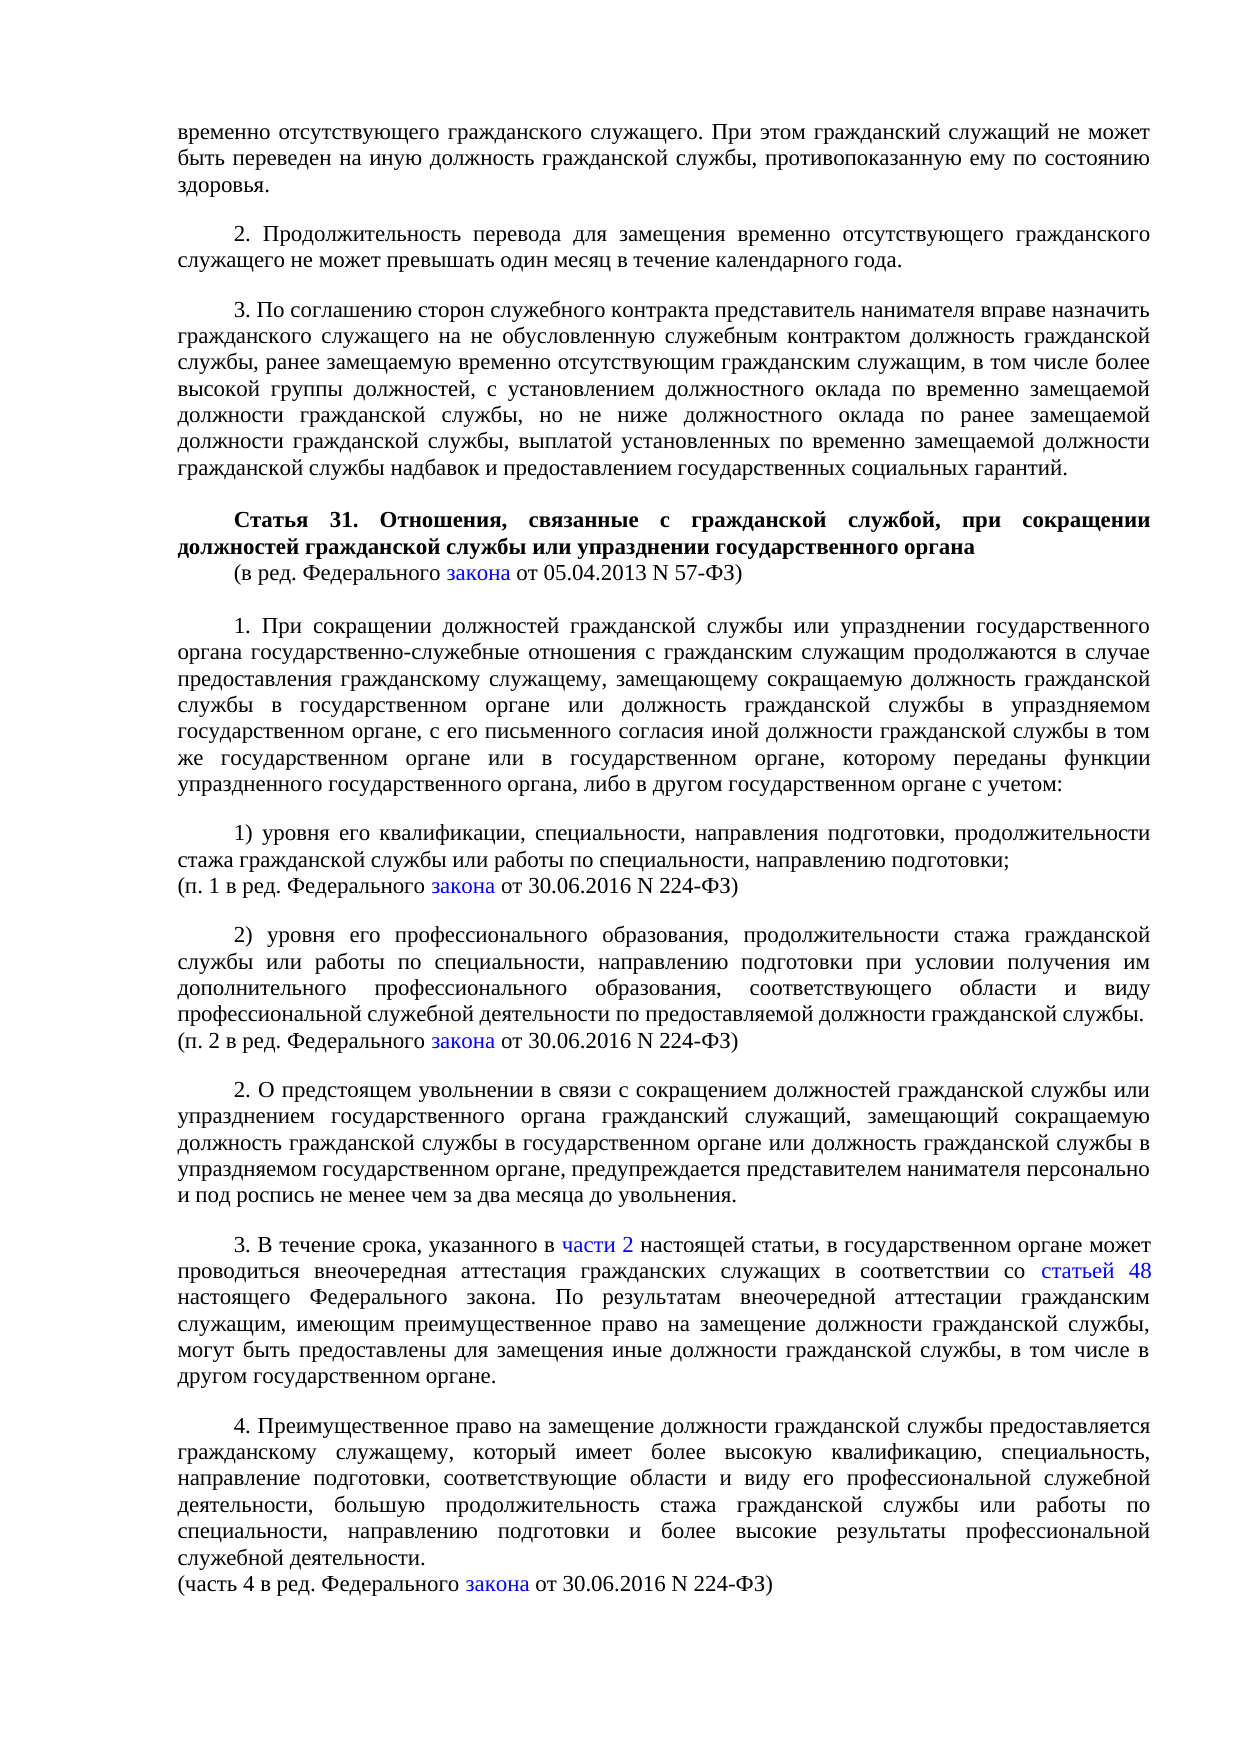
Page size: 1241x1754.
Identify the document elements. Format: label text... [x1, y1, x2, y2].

text 2. О предстоящем увольнении в связи с сокращением должностей гражданской службы или упразднением государственного органа гражданский служащий, замещающий сокращаемую должность гражданской службы в государственном органе или должность гражданской службы в упраздняемом государственном органе, предупреждается представителем нанимателя персонально и под роспись не менее чем за два месяца до увольнения. [177, 1076, 1152, 1208]
text 1) уровня его квалификации, специальности, направления подготовки, продолжительности стажа гражданской службы или работы по специальности, направлению подготовки; [177, 819, 1152, 872]
text 2. Продолжительность перевода для замещения временно отсутствующего гражданского служащего не может превышать один месяц в течение календарного года. [177, 220, 1152, 273]
text 1. При сокращении должностей гражданской службы или упразднении государственного органа государственно-служебные отношения с гражданским служащим продолжаются в случае предоставления гражданскому служащему, замещающему сокращаемую должность гражданской службы в государственном органе или должность гражданской службы в упраздняемом государственном органе, с его письменного согласия иной должности гражданской службы в том же государственном органе или в государственном органе, которому переданы функции упраздненного государственного органа, либо в другом государственном органе с учетом: [177, 612, 1152, 796]
text 2) уровня его профессионального образования, продолжительности стажа гражданской службы или работы по специальности, направлению подготовки при условии получения им дополнительного профессионального образования, соответствующего области и виду профессиональной служебной деятельности по предоставляемой должности гражданской службы. [177, 921, 1152, 1027]
title Статья 31. Отношения, связанные с гражданской службой, при сокращении должностей гражданской службы или упразднении государственного органа [177, 507, 1152, 559]
text (п. 1 в ред. Федерального закона от 30.06.2016 N 224-ФЗ) [177, 872, 1152, 898]
text (п. 2 в ред. Федерального закона от 30.06.2016 N 224-ФЗ) [177, 1027, 1152, 1053]
text 3. По соглашению сторон служебного контракта представитель нанимателя вправе назначить гражданского служащего на не обусловленную служебным контрактом должность гражданской службы, ранее замещаемую временно отсутствующим гражданским служащим, в том числе более высокой группы должностей, с установлением должностного оклада по временно замещаемой должности гражданской службы, но не ниже должностного оклада по ранее замещаемой должности гражданской службы, выплатой установленных по временно замещаемой должности гражданской службы надбавок и предоставлением государственных социальных гарантий. [177, 296, 1152, 480]
text 4. Преимущественное право на замещение должности гражданской службы предоставляется гражданскому служащему, который имеет более высокую квалификацию, специальность, направление подготовки, соответствующие области и виду его профессиональной служебной деятельности, большую продолжительность стажа гражданской службы или работы по специальности, направлению подготовки и более высокие результаты профессиональной служебной деятельности. [177, 1412, 1152, 1570]
text 3. В течение срока, указанного в части 2 настоящей статьи, в государственном органе может проводиться внеочередная аттестация гражданских служащих в соответствии со статьей 48 настоящего Федерального закона. По результатам внеочередной аттестации гражданским служащим, имеющим преимущественное право на замещение должности гражданской службы, могут быть предоставлены для замещения иные должности гражданской службы, в том числе в другом государственном органе. [177, 1231, 1152, 1389]
text (в ред. Федерального закона от 05.04.2013 N 57-ФЗ) [177, 559, 1152, 586]
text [177, 118, 1152, 197]
text (часть 4 в ред. Федерального закона от 30.06.2016 N 224-ФЗ) [177, 1570, 1152, 1596]
